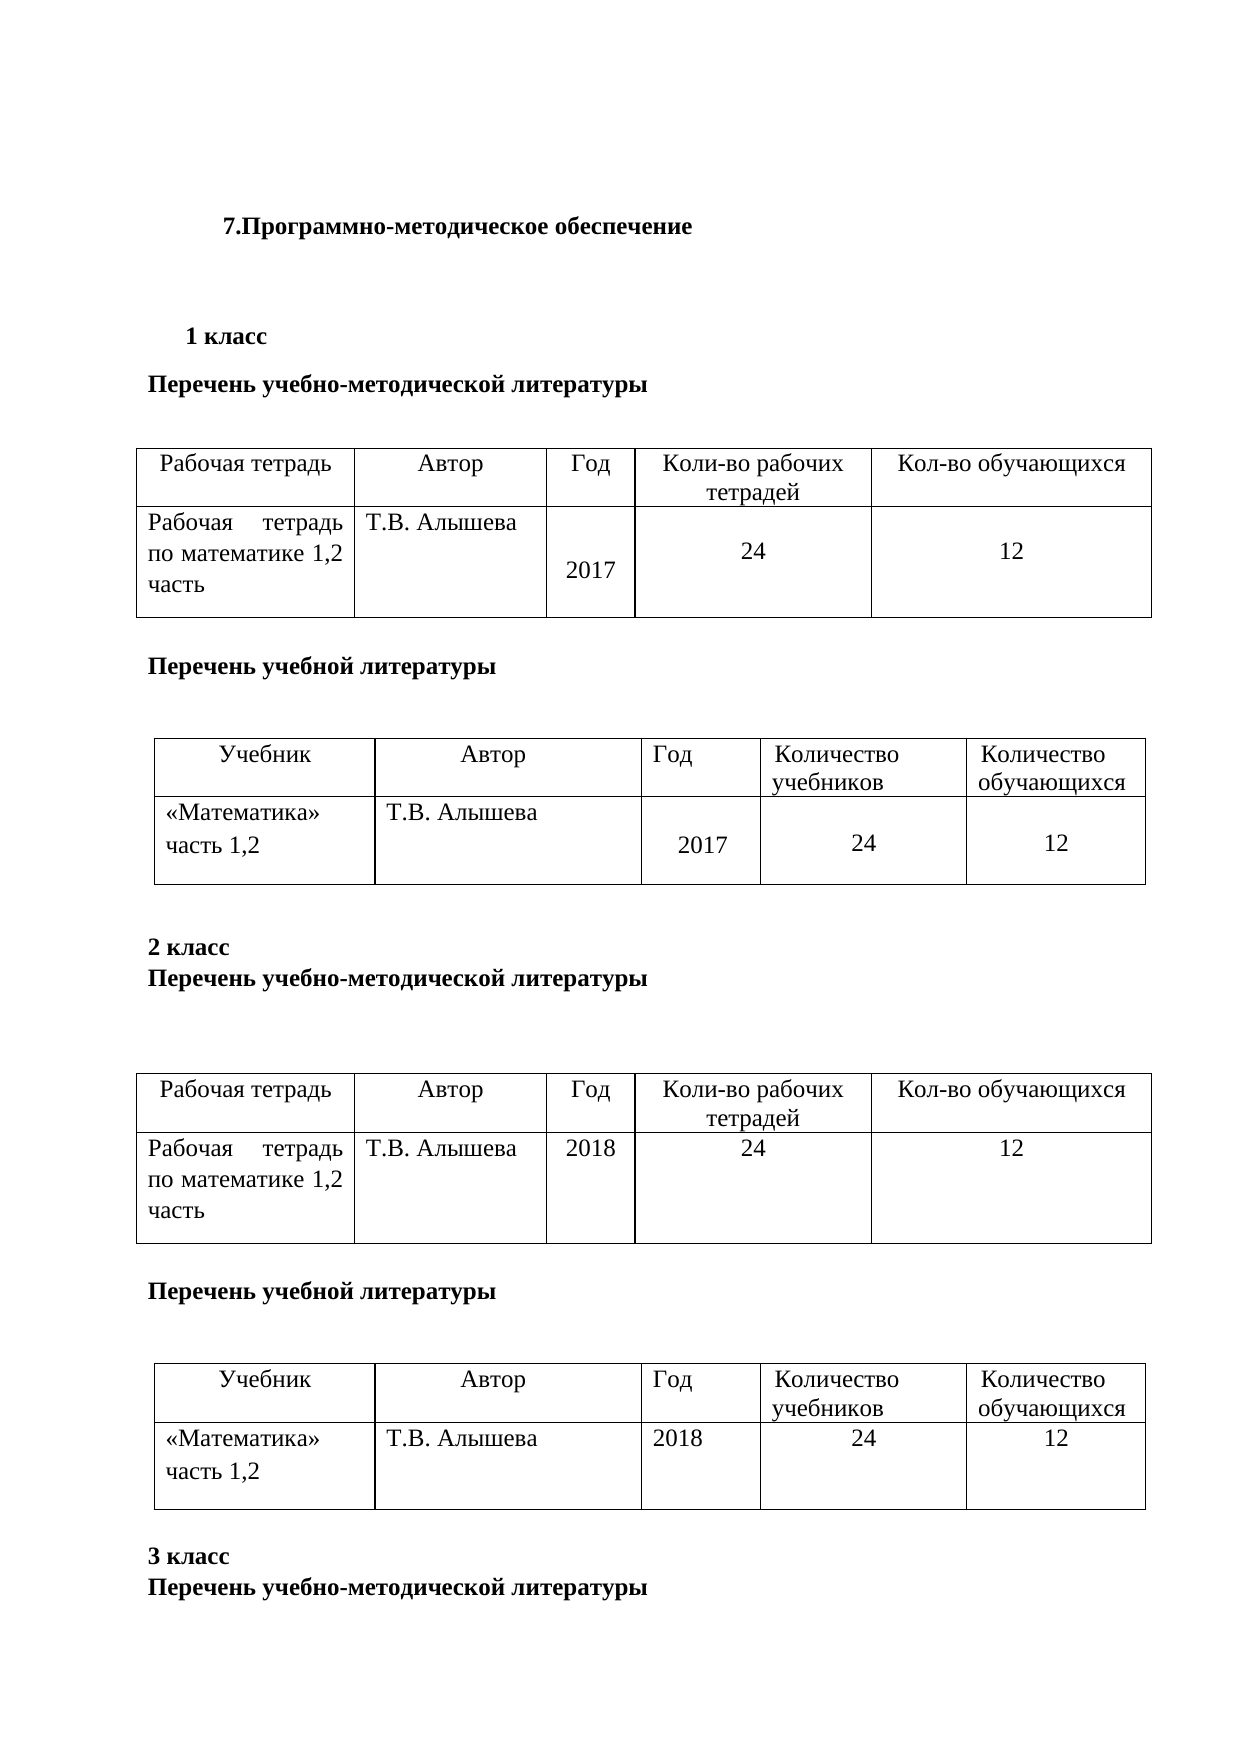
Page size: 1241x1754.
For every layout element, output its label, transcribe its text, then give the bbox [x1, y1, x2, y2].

table_cell 2018 [642, 1423, 760, 1509]
table_header Рабочая тетрадь [137, 449, 354, 506]
table_cell 24 [636, 507, 871, 617]
table_cell Т.В. Алышева [355, 1133, 546, 1242]
table_header Автор [355, 449, 546, 506]
table_cell Рабочая тетрадь по математике 1,2 часть [137, 507, 354, 617]
table_header Год [642, 739, 760, 796]
table_cell 12 [967, 1423, 1145, 1509]
table_cell «Математика» часть 1,2 [155, 797, 374, 884]
table_cell 12 [872, 1133, 1151, 1242]
table_header Кол-во обучающихся [872, 1074, 1151, 1132]
table_header Учебник [155, 1364, 374, 1422]
text Перечень учебной литературы [148, 1276, 1152, 1305]
table_cell 2017 [642, 797, 760, 884]
table_cell 2018 [547, 1133, 634, 1242]
text Перечень учебно-методической литературы [148, 963, 1152, 992]
table_cell 24 [636, 1133, 871, 1242]
text Перечень учебной литературы [148, 651, 1152, 679]
table_header Автор [376, 1364, 641, 1422]
table_header Год [642, 1364, 760, 1422]
text 1 класс [185, 321, 1152, 350]
table_cell «Математика» часть 1,2 [155, 1423, 374, 1509]
table_cell 12 [872, 507, 1151, 617]
text Перечень учебно-методической литературы [148, 369, 1152, 397]
table_cell Т.В. Алышева [376, 797, 641, 884]
list 7.Программно-методическое обеспечение [223, 211, 1152, 240]
text 3 класс [148, 1541, 1152, 1570]
table_header Автор [355, 1074, 546, 1132]
table_header Количество учебников [761, 1364, 966, 1422]
table_cell Т.В. Алышева [355, 507, 546, 617]
table_cell Рабочая тетрадь по математике 1,2 часть [137, 1133, 354, 1242]
table_cell 12 [967, 797, 1145, 884]
table_header Рабочая тетрадь [137, 1074, 354, 1132]
table_header Год [547, 449, 634, 506]
table_header Количество учебников [761, 739, 966, 796]
table_header Учебник [155, 739, 374, 796]
table_cell 24 [761, 1423, 966, 1509]
table_header Коли-во рабочих тетрадей [636, 449, 871, 506]
table_header Количество обучающихся [967, 1364, 1145, 1422]
table_cell 24 [761, 797, 966, 884]
table_header Количество обучающихся [967, 739, 1145, 796]
table_header Кол-во обучающихся [872, 449, 1151, 506]
text 2 класс [148, 932, 1152, 961]
table_header Год [547, 1074, 634, 1132]
table_cell 2017 [547, 507, 634, 617]
table_header Автор [376, 739, 641, 796]
table_cell Т.В. Алышева [376, 1423, 641, 1509]
table_header Коли-во рабочих тетрадей [636, 1074, 871, 1132]
text Перечень учебно-методической литературы [148, 1572, 1152, 1601]
